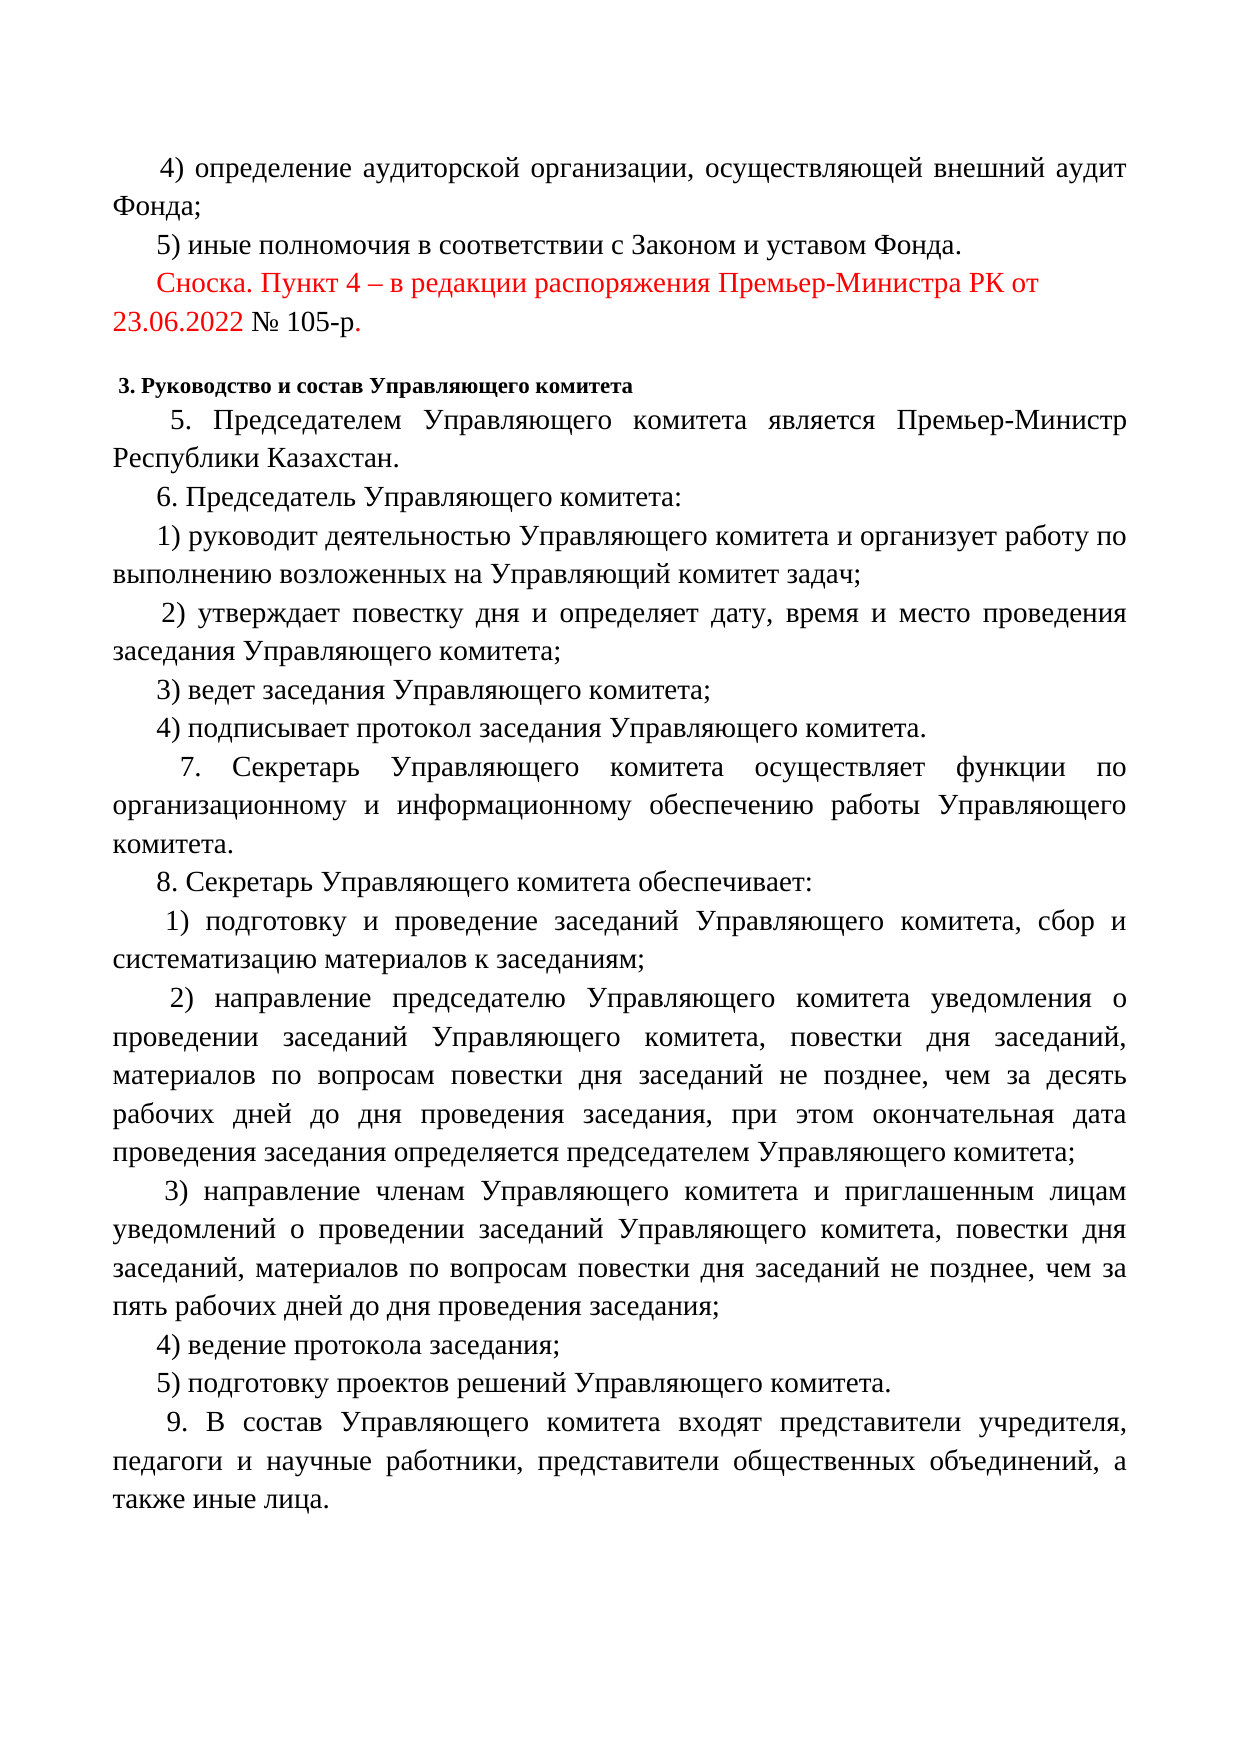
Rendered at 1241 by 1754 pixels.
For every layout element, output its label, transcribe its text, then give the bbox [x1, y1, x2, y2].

text 5) подготовку проектов решений Управляющего комитета. [112, 1366, 1128, 1399]
text 3) ведет заседания Управляющего комитета; [112, 672, 1128, 705]
text 7. Секретарь Управляющего комитета осуществляет функции по организационному и информационному обеспечению работы Управляющего комитета. [112, 749, 1128, 859]
text 5) иные полномочия в соответствии с Законом и уставом Фонда. [112, 227, 1128, 261]
text 2) утверждает повестку дня и определяет дату, время и место проведения заседания Управляющего комитета; [112, 595, 1128, 667]
text 1) подготовку и проведение заседаний Управляющего комитета, сбор и систематизацию материалов к заседаниям; [112, 903, 1128, 975]
text 9. В состав Управляющего комитета входят представители учредителя, педагоги и научные работники, представители общественных объединений, а также иные лица. [112, 1404, 1128, 1515]
text Сноска. Пункт 4 – в редакции распоряжения Премьер-Министра РК от 23.06.2022 № 105-р. [112, 266, 1128, 368]
text 5. Председателем Управляющего комитета является Премьер-Министр Республики Казахстан. [112, 402, 1128, 474]
text 4) ведение протокола заседания; [112, 1327, 1128, 1361]
text 6. Председатель Управляющего комитета: [112, 479, 1128, 513]
text 3. Руководство и состав Управляющего комитета [112, 372, 1128, 398]
text 8. Секретарь Управляющего комитета обеспечивает: [112, 864, 1128, 898]
text 1) руководит деятельностью Управляющего комитета и организует работу по выполнению возложенных на Управляющий комитет задач; [112, 518, 1128, 590]
text 4) определение аудиторской организации, осуществляющей внешний аудит Фонда; [112, 150, 1128, 222]
text 3) направление членам Управляющего комитета и приглашенным лицам уведомлений о проведении заседаний Управляющего комитета, повестки дня заседаний, материалов по вопросам повестки дня заседаний не позднее, чем за пять рабочих дней до дня проведения заседания; [112, 1173, 1128, 1322]
text 4) подписывает протокол заседания Управляющего комитета. [112, 710, 1128, 744]
text 2) направление председателю Управляющего комитета уведомления о проведении заседаний Управляющего комитета, повестки дня заседаний, материалов по вопросам повестки дня заседаний не позднее, чем за десять рабочих дней до дня проведения заседания, при этом окончательная дата проведения заседания определяется председателем Управляющего комитета; [112, 980, 1128, 1168]
